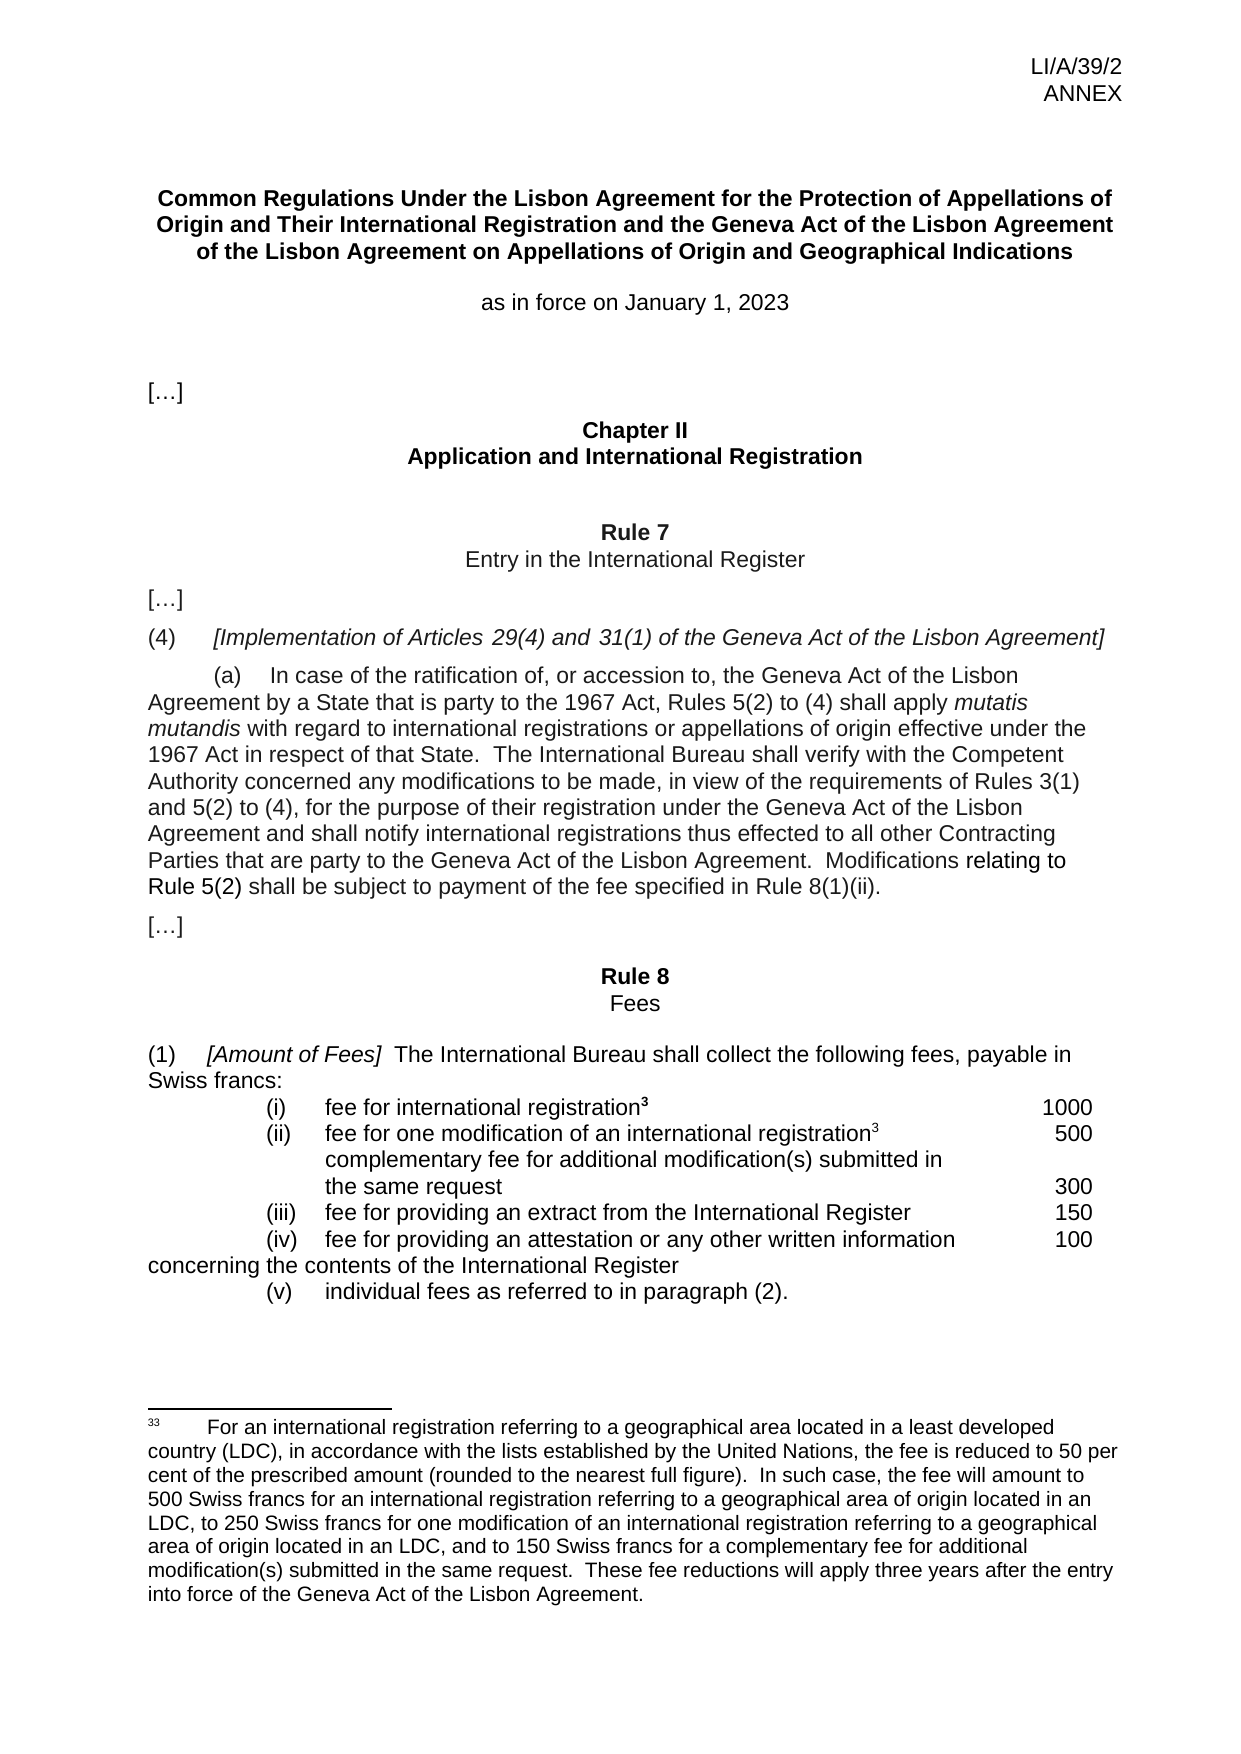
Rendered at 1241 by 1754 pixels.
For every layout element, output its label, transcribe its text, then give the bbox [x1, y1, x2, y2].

text Common Regulations Under the Lisbon Agreement for the Protection of Appellations of Origin and Their International Registration and the Geneva Act of the Lisbon Agreement of the Lisbon Agreement on Appellations of Origin and Geographical Indications [148, 185, 1122, 264]
text concerning the contents of the International Register [148, 1252, 1122, 1278]
text Rule 7 Entry in the International Register [148, 519, 1122, 572]
text Chapter II Application and International Registration [148, 417, 1122, 469]
text complementary fee for additional modification(s) submitted in the same request 300 [325, 1146, 1122, 1199]
text […] [148, 378, 1122, 404]
text (v) individual fees as referred to in paragraph (2). [148, 1278, 1122, 1304]
text […] [148, 584, 1122, 611]
text (ii) fee for one modification of an international registration3 500 [148, 1120, 1122, 1146]
text […] [148, 912, 1122, 938]
text (4) [Implementation of Articles 29(4) and 31(1) of the Geneva Act of the Lisbon Agreement] [148, 623, 1122, 650]
text Fees [148, 990, 1122, 1016]
text (iv) fee for providing an attestation or any other written information 100 [148, 1226, 1122, 1252]
text (iii) fee for providing an extract from the International Register 150 [148, 1199, 1122, 1226]
text as in force on January 1, 2023 [148, 289, 1122, 315]
text (i) fee for international registration3 1000 [148, 1094, 1122, 1120]
text Rule 8 [148, 963, 1122, 990]
text (1) [Amount of Fees] The International Bureau shall collect the following fees, payable in Swiss francs: [148, 1041, 1122, 1094]
text (a) In case of the ratification of, or accession to, the Geneva Act of the Lisbon Agreement by a State that is party to the 1967 Act, Rules 5(2) to (4) shall apply mutatis mutandis with regard to international registrations or appellations of origin effective under the 1967 Act in respect of that State. The International Bureau shall verify with the Competent Authority concerned any modifications to be made, in view of the requirements of Rules 3(1) and 5(2) to (4), for the purpose of their registration under the Geneva Act of the Lisbon Agreement and shall notify international registrations thus effected to all other Contracting Parties that are party to the Geneva Act of the Lisbon Agreement. Modifications relating to Rule 5(2) shall be subject to payment of the fee specified in Rule 8(1)(ii). [148, 662, 1122, 899]
